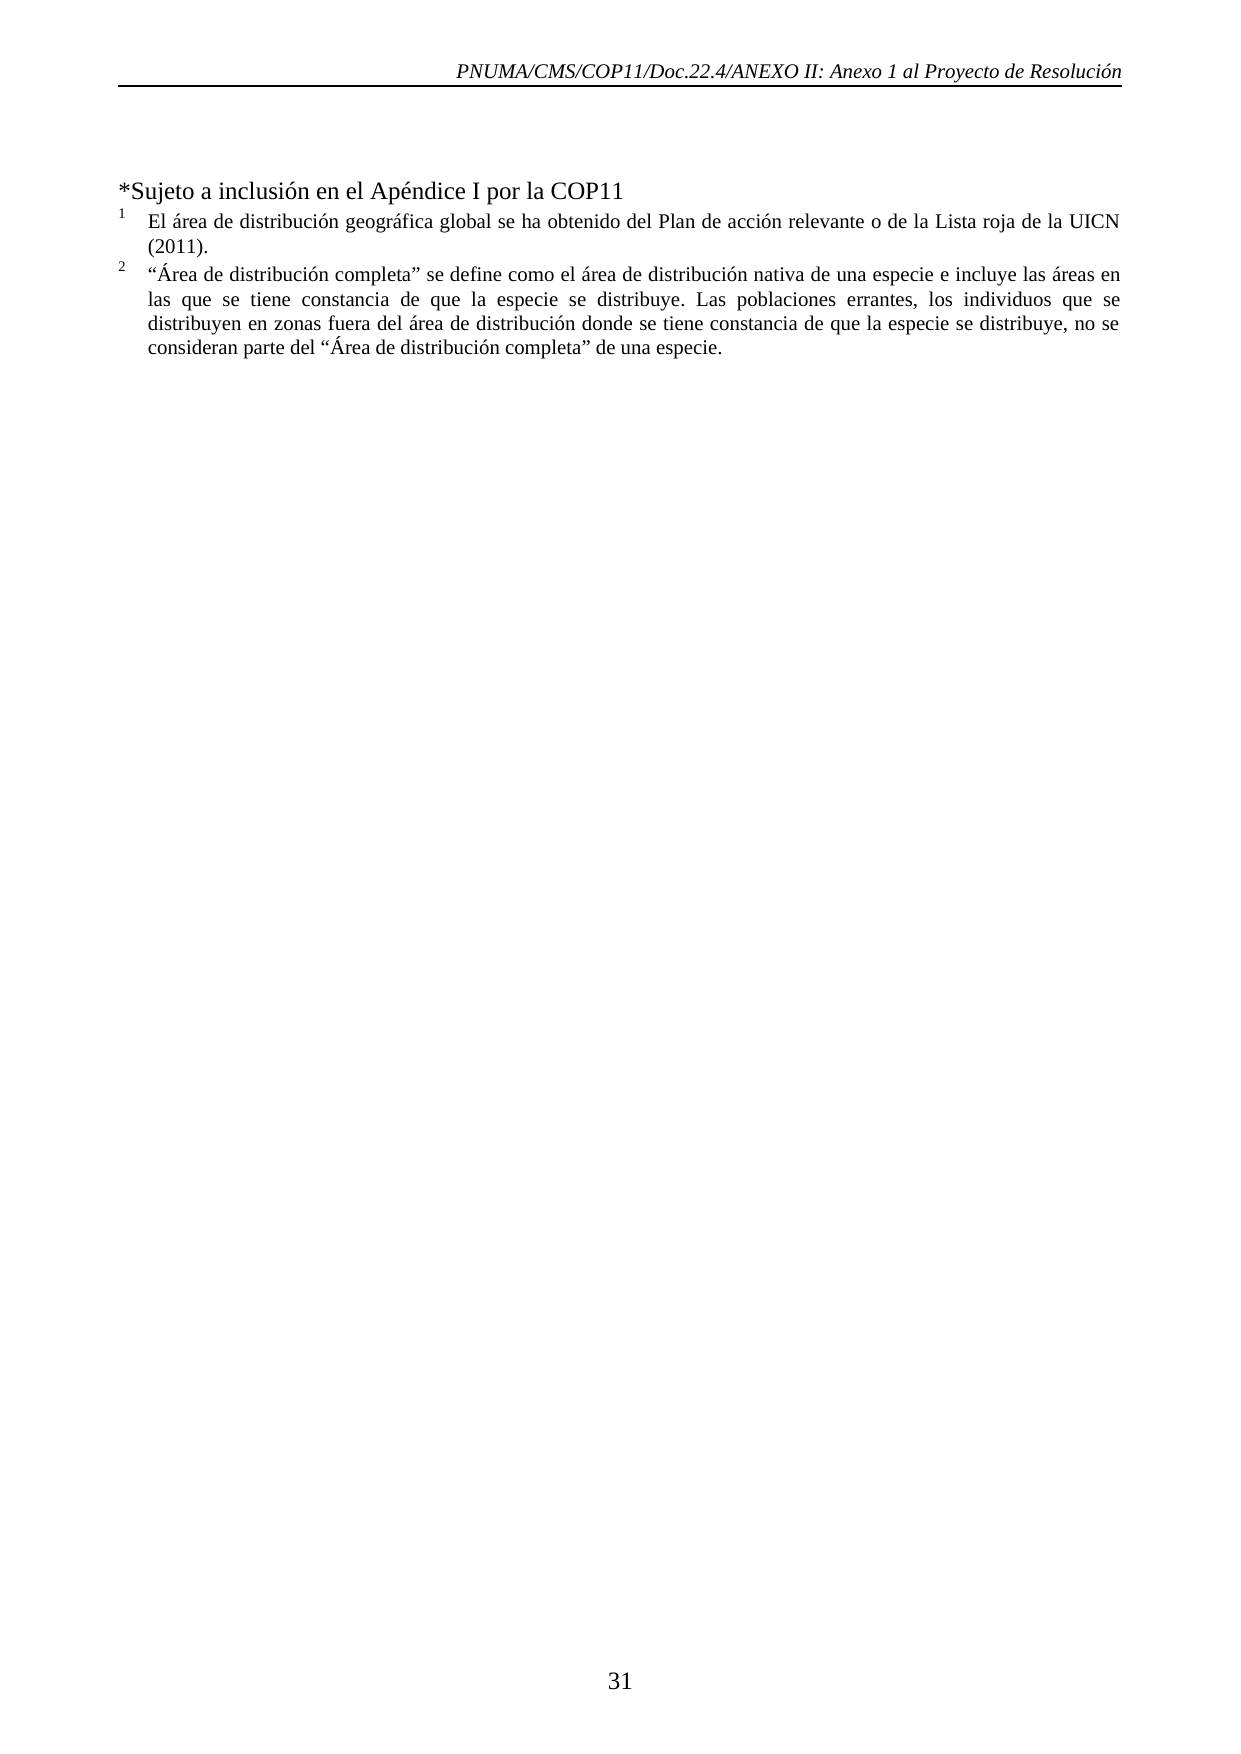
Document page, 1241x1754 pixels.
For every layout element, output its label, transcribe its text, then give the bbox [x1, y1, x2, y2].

text 2 “Área de distribución completa” se define como el área de distribución nativa de una especie e incluye las áreas en las que se tiene constancia de que la especie se distribuye. Las poblaciones errantes, los individuos que se distribuyen en zonas fuera del área de distribución donde se tiene constancia de que la especie se distribuye, no se consideran parte del “Área de distribución completa” de una especie. [118, 258, 1122, 359]
text *Sujeto a inclusión en el Apéndice I por la COP11 [118, 176, 1122, 205]
text 1 El área de distribución geográfica global se ha obtenido del Plan de acción relevante o de la Lista roja de la UICN (2011). [118, 205, 1122, 258]
